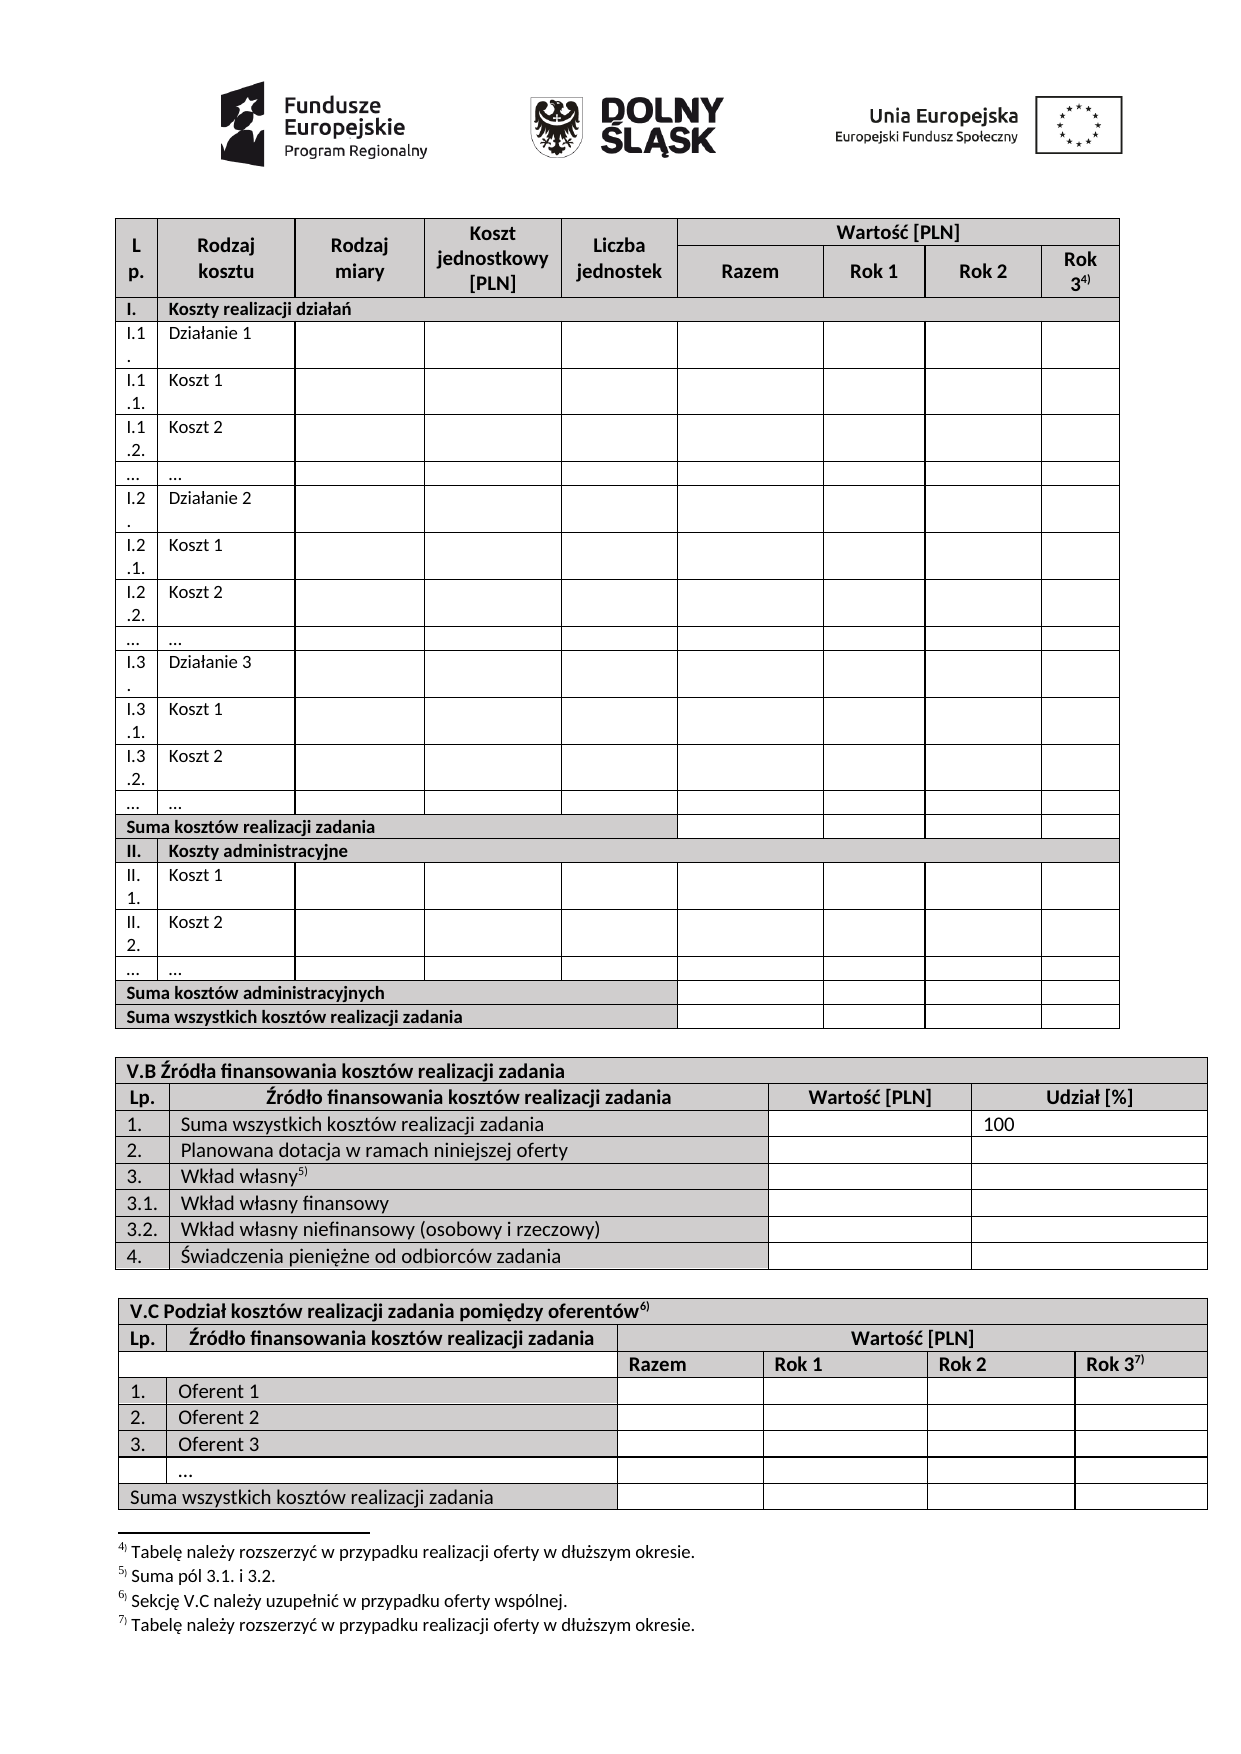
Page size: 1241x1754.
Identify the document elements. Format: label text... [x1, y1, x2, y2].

table_cell [824, 415, 924, 461]
table_cell [1042, 863, 1119, 909]
table_cell [678, 627, 823, 650]
table_cell Koszt 1 [158, 698, 294, 743]
table_cell [769, 1164, 971, 1189]
table_cell Świadczenia pieniężne od odbiorców zadania [170, 1243, 768, 1268]
table_cell [562, 462, 677, 485]
table_cell Suma wszystkich kosztów realizacji zadania [170, 1111, 768, 1136]
table_cell Koszt 2 [158, 580, 294, 626]
table_cell I.3.1. [116, 698, 157, 743]
table_cell Wkład własny) [170, 1164, 768, 1189]
table_cell [296, 791, 424, 814]
table_cell [1042, 533, 1119, 579]
table_cell [926, 322, 1041, 367]
table_cell [678, 533, 823, 579]
table_header V.C Podział kosztów realizacji zadania pomiędzy oferentów) [119, 1299, 1207, 1324]
table_cell [824, 745, 924, 790]
table_cell [972, 1190, 1207, 1216]
table_cell [618, 1458, 763, 1483]
table_cell … [116, 627, 157, 650]
table_cell Oferent 2 [167, 1405, 617, 1430]
table_cell … [167, 1458, 617, 1483]
table_cell [824, 580, 924, 626]
table_cell [764, 1405, 927, 1430]
table_cell Koszt 1 [158, 863, 294, 909]
table_cell [296, 627, 424, 650]
table_cell [425, 322, 561, 367]
table_cell Lp. [116, 219, 157, 297]
table_cell [824, 533, 924, 579]
table_cell [824, 910, 924, 956]
table_cell I. [116, 298, 157, 321]
table_cell [425, 651, 561, 697]
table_cell Suma kosztów administracyjnych [116, 981, 677, 1004]
table_cell 3.2. [116, 1217, 169, 1242]
table_cell [296, 322, 424, 367]
table_cell Oferent 3 [167, 1431, 617, 1456]
table_cell [824, 815, 924, 838]
table_cell Źródło finansowania kosztów realizacji zadania [170, 1084, 768, 1110]
table_cell [972, 1137, 1207, 1163]
table_cell [926, 698, 1041, 743]
table_cell [926, 910, 1041, 956]
table_cell 3.1. [116, 1190, 169, 1216]
table_cell I.2.1. [116, 533, 157, 579]
table_cell [296, 415, 424, 461]
table_cell [769, 1190, 971, 1216]
table_cell [824, 981, 924, 1004]
table_cell [1042, 815, 1119, 838]
table_cell Suma kosztów realizacji zadania [116, 815, 677, 838]
table_cell 100 [972, 1111, 1207, 1136]
table_cell [824, 698, 924, 743]
table_cell [296, 745, 424, 790]
table_cell [425, 745, 561, 790]
table_cell [1042, 745, 1119, 790]
table_cell [1042, 1005, 1119, 1028]
table_cell II.2. [116, 910, 157, 956]
table_cell [562, 533, 677, 579]
table_cell [562, 745, 677, 790]
table_cell Oferent 1 [167, 1378, 617, 1403]
table_cell [678, 957, 823, 980]
table_cell [926, 957, 1041, 980]
table_cell [562, 651, 677, 697]
table_cell [1042, 698, 1119, 743]
table_cell [425, 957, 561, 980]
table_cell [678, 369, 823, 414]
table_cell [618, 1378, 763, 1403]
table_cell Wartość [PLN] [769, 1084, 971, 1110]
table_cell [928, 1378, 1074, 1403]
table_cell [425, 486, 561, 532]
table_cell [425, 580, 561, 626]
table_cell … [158, 462, 294, 485]
table_cell [1042, 369, 1119, 414]
table_cell Rodzaj miary [296, 219, 424, 297]
table_cell [824, 791, 924, 814]
table_cell Działanie 2 [158, 486, 294, 532]
table_cell [296, 863, 424, 909]
table_cell Koszty administracyjne [158, 839, 1119, 862]
table_cell Lp. [119, 1325, 166, 1351]
table_cell [296, 698, 424, 743]
table_cell [678, 863, 823, 909]
table_cell Koszt 2 [158, 415, 294, 461]
table_cell [764, 1378, 927, 1403]
table_cell … [158, 791, 294, 814]
table_cell 2. [119, 1405, 166, 1430]
table_cell … [116, 462, 157, 485]
table_cell [926, 486, 1041, 532]
table_cell [678, 1005, 823, 1028]
table_cell Rok 3) [1042, 246, 1119, 297]
table_cell [1042, 651, 1119, 697]
table_cell [678, 981, 823, 1004]
table_cell Rodzaj kosztu [158, 219, 294, 297]
table_cell [296, 910, 424, 956]
table_cell [1042, 910, 1119, 956]
table_cell [678, 815, 823, 838]
table_cell [618, 1431, 763, 1456]
table_cell [1042, 627, 1119, 650]
table_cell Koszt jednostkowy [PLN] [425, 219, 561, 297]
table_cell [562, 698, 677, 743]
table_cell I.2. [116, 486, 157, 532]
table_cell [1042, 322, 1119, 367]
table_cell [562, 486, 677, 532]
table_cell [425, 863, 561, 909]
table_cell [678, 415, 823, 461]
table_cell [562, 627, 677, 650]
table_cell [119, 1458, 166, 1483]
table_cell [296, 533, 424, 579]
table_cell Rok 1 [824, 246, 924, 297]
table_cell [562, 910, 677, 956]
table_cell [824, 369, 924, 414]
table_cell [1076, 1431, 1207, 1456]
table_cell [972, 1164, 1207, 1189]
table_cell [769, 1111, 971, 1136]
table_cell Lp. [116, 1084, 169, 1110]
table_cell 2. [116, 1137, 169, 1163]
table_cell [296, 651, 424, 697]
table_cell [562, 863, 677, 909]
table_cell [425, 910, 561, 956]
table_cell [824, 651, 924, 697]
table_cell [824, 1005, 924, 1028]
table_cell Rok 1 [764, 1352, 927, 1377]
table_cell [824, 322, 924, 367]
table_cell Wartość [PLN] [678, 219, 1119, 245]
table_cell [425, 698, 561, 743]
table_cell [928, 1405, 1074, 1430]
table_cell [926, 791, 1041, 814]
table_cell Koszt 2 [158, 910, 294, 956]
table_cell [678, 322, 823, 367]
table_cell [425, 533, 561, 579]
table_cell [928, 1484, 1074, 1509]
table_cell [562, 957, 677, 980]
table_cell [926, 627, 1041, 650]
table_cell [1042, 486, 1119, 532]
table_cell [824, 462, 924, 485]
table_cell II. [116, 839, 157, 862]
table_cell [678, 791, 823, 814]
table_cell [769, 1243, 971, 1268]
table_cell II.1. [116, 863, 157, 909]
table_cell [928, 1431, 1074, 1456]
table_cell 3. [116, 1164, 169, 1189]
table_cell [926, 815, 1041, 838]
table_cell … [158, 957, 294, 980]
table_cell [764, 1484, 927, 1509]
table_cell [824, 957, 924, 980]
table_cell I.2.2. [116, 580, 157, 626]
table_cell 3. [119, 1431, 166, 1456]
table_cell [764, 1431, 927, 1456]
table_cell [1076, 1484, 1207, 1509]
table_cell [926, 981, 1041, 1004]
table_cell Koszt 1 [158, 533, 294, 579]
table_cell I.1.1. [116, 369, 157, 414]
table_cell Razem [678, 246, 823, 297]
table_cell [562, 580, 677, 626]
table_cell Suma wszystkich kosztów realizacji zadania [119, 1484, 617, 1509]
table_cell [425, 369, 561, 414]
table_cell Rok 2 [928, 1352, 1074, 1377]
table_cell Wkład własny finansowy [170, 1190, 768, 1216]
table_cell [618, 1405, 763, 1430]
table_cell I.3. [116, 651, 157, 697]
table_cell [678, 580, 823, 626]
table_cell [296, 957, 424, 980]
table_cell Koszty realizacji działań [158, 298, 1119, 321]
table_cell … [116, 957, 157, 980]
table_cell [119, 1352, 617, 1377]
table_cell [926, 462, 1041, 485]
table_cell [425, 791, 561, 814]
table_cell [926, 369, 1041, 414]
table_cell [678, 486, 823, 532]
table_cell Rok 3) [1076, 1352, 1207, 1377]
table_cell [764, 1458, 927, 1483]
table_cell [678, 462, 823, 485]
table_cell 1. [119, 1378, 166, 1403]
table_cell Wkład własny niefinansowy (osobowy i rzeczowy) [170, 1217, 768, 1242]
table_cell [296, 580, 424, 626]
table_cell [562, 791, 677, 814]
table_cell [1042, 981, 1119, 1004]
table_cell [926, 863, 1041, 909]
table_cell [678, 698, 823, 743]
table_cell I.1. [116, 322, 157, 367]
table_cell … [158, 627, 294, 650]
table_cell [562, 369, 677, 414]
table_cell [678, 910, 823, 956]
table_cell [296, 486, 424, 532]
table_cell [824, 863, 924, 909]
table_cell [926, 533, 1041, 579]
table_cell Liczba jednostek [562, 219, 677, 297]
table_cell [926, 1005, 1041, 1028]
table_cell Koszt 2 [158, 745, 294, 790]
table_cell [425, 415, 561, 461]
table_cell Wartość [PLN] [618, 1325, 1207, 1351]
table_cell [562, 322, 677, 367]
table_cell [296, 462, 424, 485]
table_cell [425, 462, 561, 485]
table_cell [769, 1217, 971, 1242]
table_cell 4. [116, 1243, 169, 1268]
table_cell Udział [%] [972, 1084, 1207, 1110]
table_cell I.3.2. [116, 745, 157, 790]
table_cell Koszt 1 [158, 369, 294, 414]
table_cell Razem [618, 1352, 763, 1377]
table_cell [678, 745, 823, 790]
table_cell Działanie 1 [158, 322, 294, 367]
picture [203, 77, 1144, 172]
table_cell Rok 2 [926, 246, 1041, 297]
table_cell [1042, 791, 1119, 814]
table_cell [1076, 1405, 1207, 1430]
table_cell [1042, 462, 1119, 485]
table_header V.B Źródła finansowania kosztów realizacji zadania [116, 1058, 1207, 1083]
table_cell Suma wszystkich kosztów realizacji zadania [116, 1005, 677, 1028]
table_cell Działanie 3 [158, 651, 294, 697]
table_cell [972, 1217, 1207, 1242]
table_cell Planowana dotacja w ramach niniejszej oferty [170, 1137, 768, 1163]
table_cell [562, 415, 677, 461]
table_cell [1076, 1378, 1207, 1403]
table_cell [678, 651, 823, 697]
table_cell Źródło finansowania kosztów realizacji zadania [167, 1325, 617, 1351]
table_cell [928, 1458, 1074, 1483]
table_cell [926, 651, 1041, 697]
table_cell [296, 369, 424, 414]
table_cell [1076, 1458, 1207, 1483]
table_cell [926, 415, 1041, 461]
table_cell [972, 1243, 1207, 1268]
table_cell [769, 1137, 971, 1163]
table_cell [618, 1484, 763, 1509]
table_cell [824, 627, 924, 650]
table_cell [824, 486, 924, 532]
table_cell [1042, 415, 1119, 461]
table_cell … [116, 791, 157, 814]
table_cell [425, 627, 561, 650]
table_cell 1. [116, 1111, 169, 1136]
table_cell [1042, 580, 1119, 626]
table_cell I.1.2. [116, 415, 157, 461]
table_cell [926, 580, 1041, 626]
table_cell [1042, 957, 1119, 980]
table_cell [926, 745, 1041, 790]
